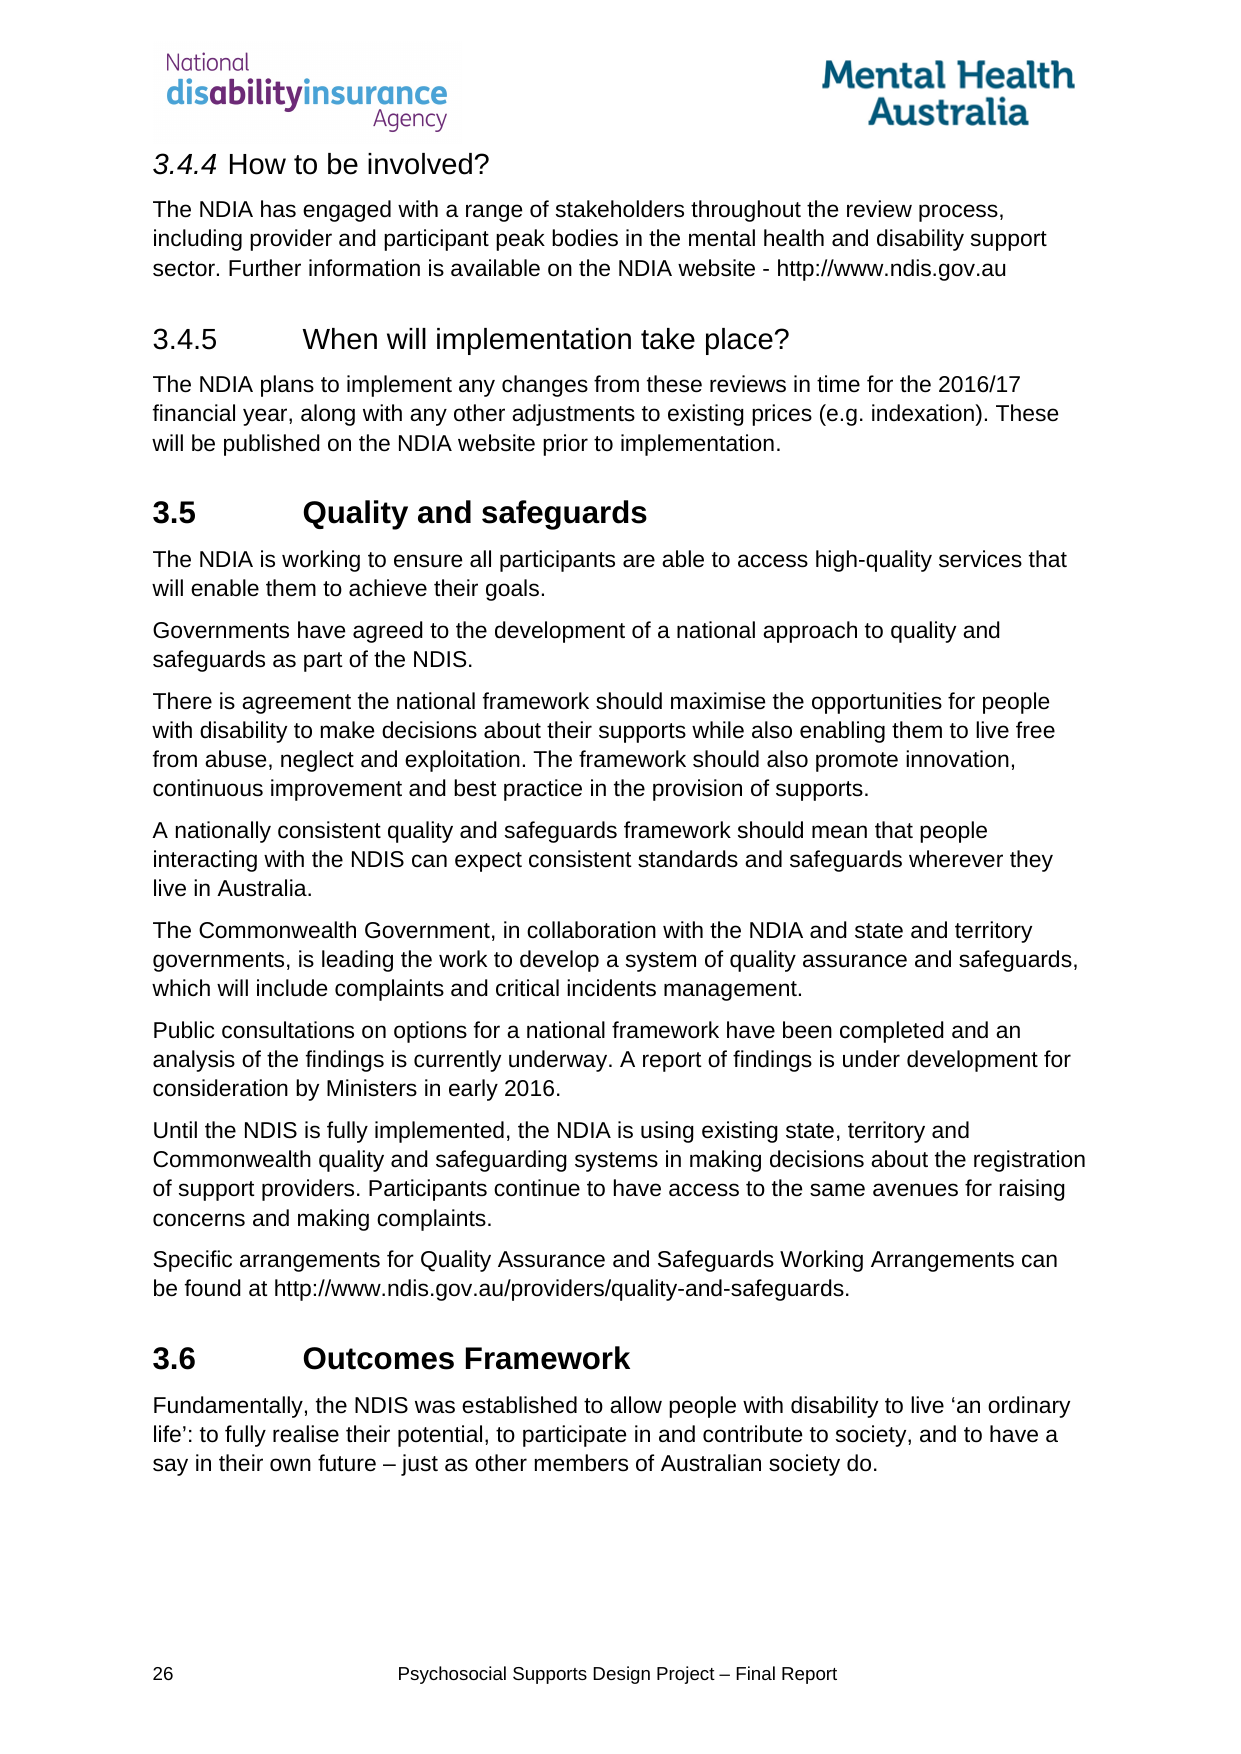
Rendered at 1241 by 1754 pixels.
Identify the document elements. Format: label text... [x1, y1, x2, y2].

text There is agreement the national framework should maximise the opportunities for people with disability to make decisions about their supports while also enabling them to live free from abuse, neglect and exploitation. The framework should also promote innovation, continuous improvement and best practice in the provision of supports. [152, 685, 1088, 802]
picture [152, 41, 462, 144]
text The NDIA is working to ensure all participants are able to access high-quality services that will enable them to achieve their goals. [152, 543, 1088, 602]
picture [804, 42, 1093, 144]
text A nationally consistent quality and safeguards framework should mean that people interacting with the NDIS can expect consistent standards and safeguards wherever they live in Australia. [152, 814, 1088, 902]
text Specific arrangements for Quality Assurance and Safeguards Working Arrangements can be found at http://www.ndis.gov.au/providers/quality-and-safeguards. [152, 1243, 1088, 1302]
subtitle 3.4.4 How to be involved? [152, 143, 1088, 181]
text Fundamentally, the NDIS was established to allow people with disability to live ‘an ordinary life’: to fully realise their potential, to participate in and contribute to society, and to have a say in their own future – just as other members of Australian society do. [152, 1389, 1088, 1477]
text The NDIA has engaged with a range of stakeholders throughout the review process, including provider and participant peak bodies in the mental health and disability support sector. Further information is available on the NDIA website - http://www.ndis.gov.au [152, 193, 1088, 281]
subtitle 3.6 Outcomes Framework [152, 1339, 1088, 1377]
text Governments have agreed to the development of a national approach to quality and safeguards as part of the NDIS. [152, 614, 1088, 672]
text The NDIA plans to implement any changes from these reviews in time for the 2016/17 financial year, along with any other adjustments to existing prices (e.g. indexation). These will be published on the NDIA website prior to implementation. [152, 368, 1088, 456]
text Until the NDIS is fully implemented, the NDIA is using existing state, territory and Commonwealth quality and safeguarding systems in making decisions about the registration of support providers. Participants continue to have access to the same avenues for raising concerns and making complaints. [152, 1114, 1088, 1231]
subtitle 3.4.5 When will implementation take place? [152, 318, 1088, 356]
text Public consultations on options for a national framework have been completed and an analysis of the findings is currently underway. A report of findings is under development for consideration by Ministers in early 2016. [152, 1014, 1088, 1102]
text The Commonwealth Government, in collaboration with the NDIA and state and territory governments, is leading the work to develop a system of quality assurance and safeguards, which will include complaints and critical incidents management. [152, 914, 1088, 1002]
subtitle 3.5 Quality and safeguards [152, 493, 1088, 531]
